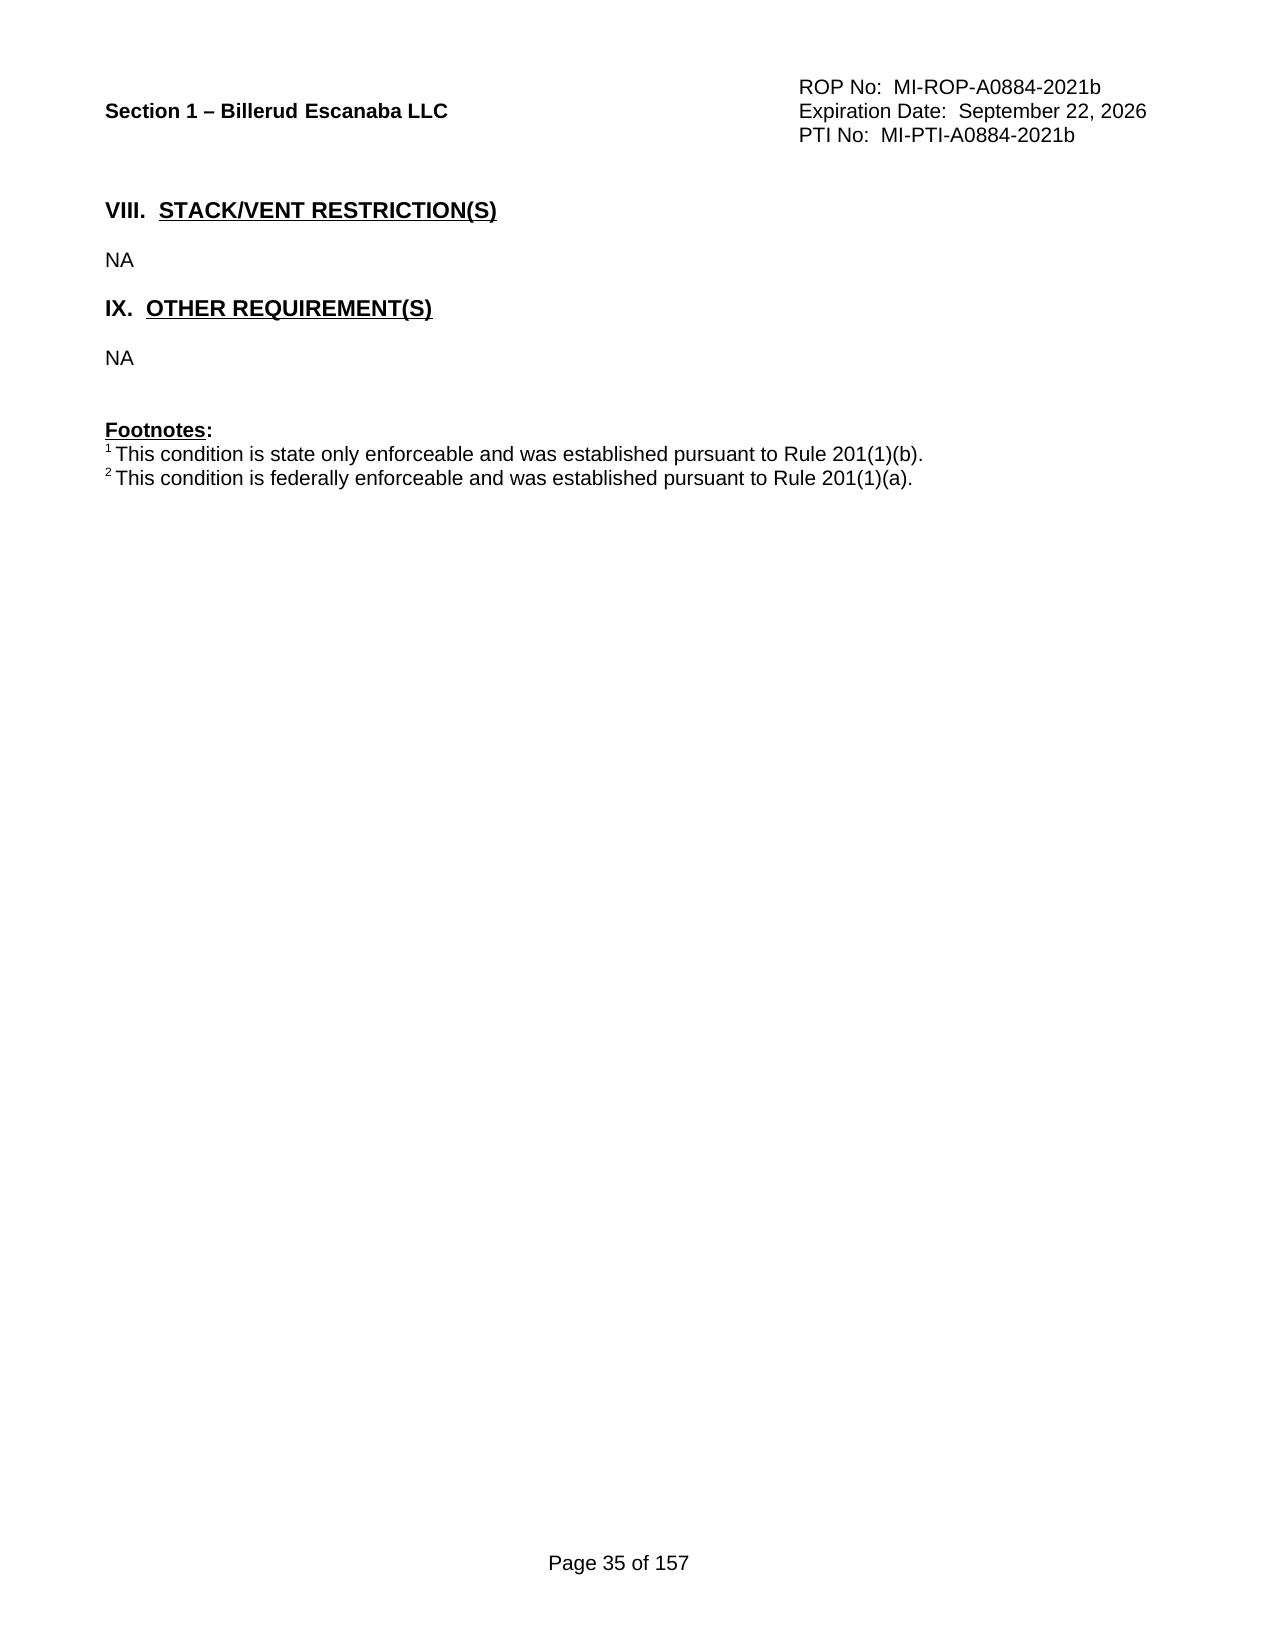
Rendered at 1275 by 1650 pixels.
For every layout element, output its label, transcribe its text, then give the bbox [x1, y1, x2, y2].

text Footnotes: [105, 418, 1170, 442]
text IX. OTHER REQUIREMENT(S) [105, 295, 1170, 322]
text NA [105, 346, 1170, 370]
text 2 This condition is federally enforceable and was established pursuant to Rule 201(1)(a). [105, 466, 1170, 489]
text 1 This condition is state only enforceable and was established pursuant to Rule 201(1)(b). [105, 442, 1170, 466]
text NA [105, 247, 1170, 271]
text VIII. STACK/VENT RESTRICTION(S) [105, 197, 1170, 223]
